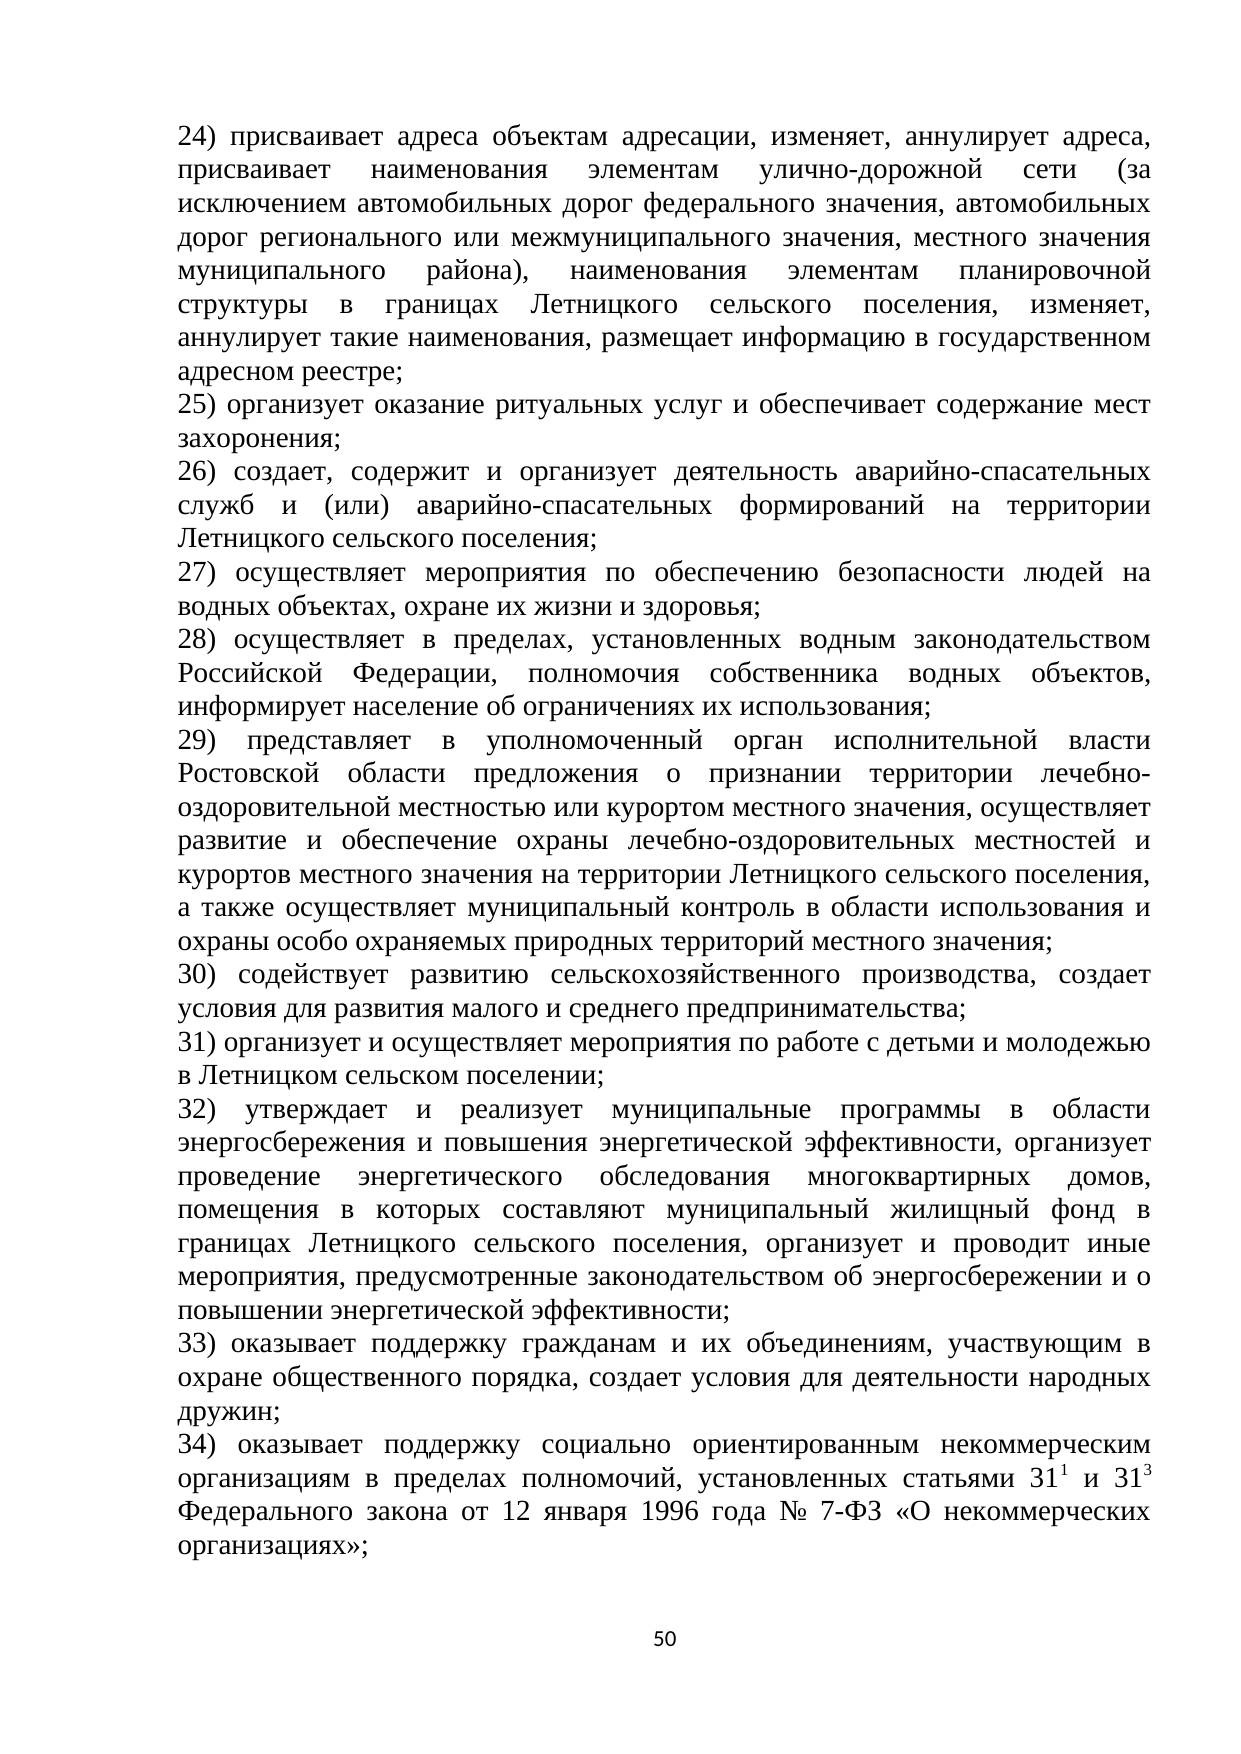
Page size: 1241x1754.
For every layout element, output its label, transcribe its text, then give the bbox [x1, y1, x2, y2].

text 33) оказывает поддержку гражданам и их объединениям, участвующим в охране общественного порядка, создает условия для деятельности народных дружин; [177, 1326, 1152, 1426]
text 25) организует оказание ритуальных услуг и обеспечивает содержание мест захоронения; [177, 386, 1152, 453]
text 31) организует и осуществляет мероприятия по работе с детьми и молодежью в Летницком сельском поселении; [177, 1024, 1152, 1091]
text 24) присваивает адреса объектам адресации, изменяет, аннулирует адреса, присваивает наименования элементам улично-дорожной сети (за исключением автомобильных дорог федерального значения, автомобильных дорог регионального или межмуниципального значения, местного значения муниципального района), наименования элементам планировочной структуры в границах Летницкого сельского поселения, изменяет, аннулирует такие наименования, размещает информацию в государственном адресном реестре; [177, 118, 1152, 386]
text 27) осуществляет мероприятия по обеспечению безопасности людей на водных объектах, охране их жизни и здоровья; [177, 554, 1152, 621]
text 26) создает, содержит и организует деятельность аварийно-спасательных служб и (или) аварийно-спасательных формирований на территории Летницкого сельского поселения; [177, 453, 1152, 554]
text 28) осуществляет в пределах, установленных водным законодательством Российской Федерации, полномочия собственника водных объектов, информирует население об ограничениях их использования; [177, 621, 1152, 722]
text 29) представляет в уполномоченный орган исполнительной власти Ростовской области предложения о признании территории лечебно-оздоровительной местностью или курортом местного значения, осуществляет развитие и обеспечение охраны лечебно-оздоровительных местностей и курортов местного значения на территории Летницкого сельского поселения, а также осуществляет муниципальный контроль в области использования и охраны особо охраняемых природных территорий местного значения; [177, 722, 1152, 957]
text 32) утверждает и реализует муниципальные программы в области энергосбережения и повышения энергетической эффективности, организует проведение энергетического обследования многоквартирных домов, помещения в которых составляют муниципальный жилищный фонд в границах Летницкого сельского поселения, организует и проводит иные мероприятия, предусмотренные законодательством об энергосбережении и о повышении энергетической эффективности; [177, 1091, 1152, 1326]
text 30) содействует развитию сельскохозяйственного производства, создает условия для развития малого и среднего предпринимательства; [177, 957, 1152, 1024]
text 34) оказывает поддержку социально ориентированным некоммерческим организациям в пределах полномочий, установленных статьями 311 и 313 Федерального закона от 12 января 1996 года № 7-ФЗ «О некоммерческих организациях»; [177, 1426, 1152, 1560]
